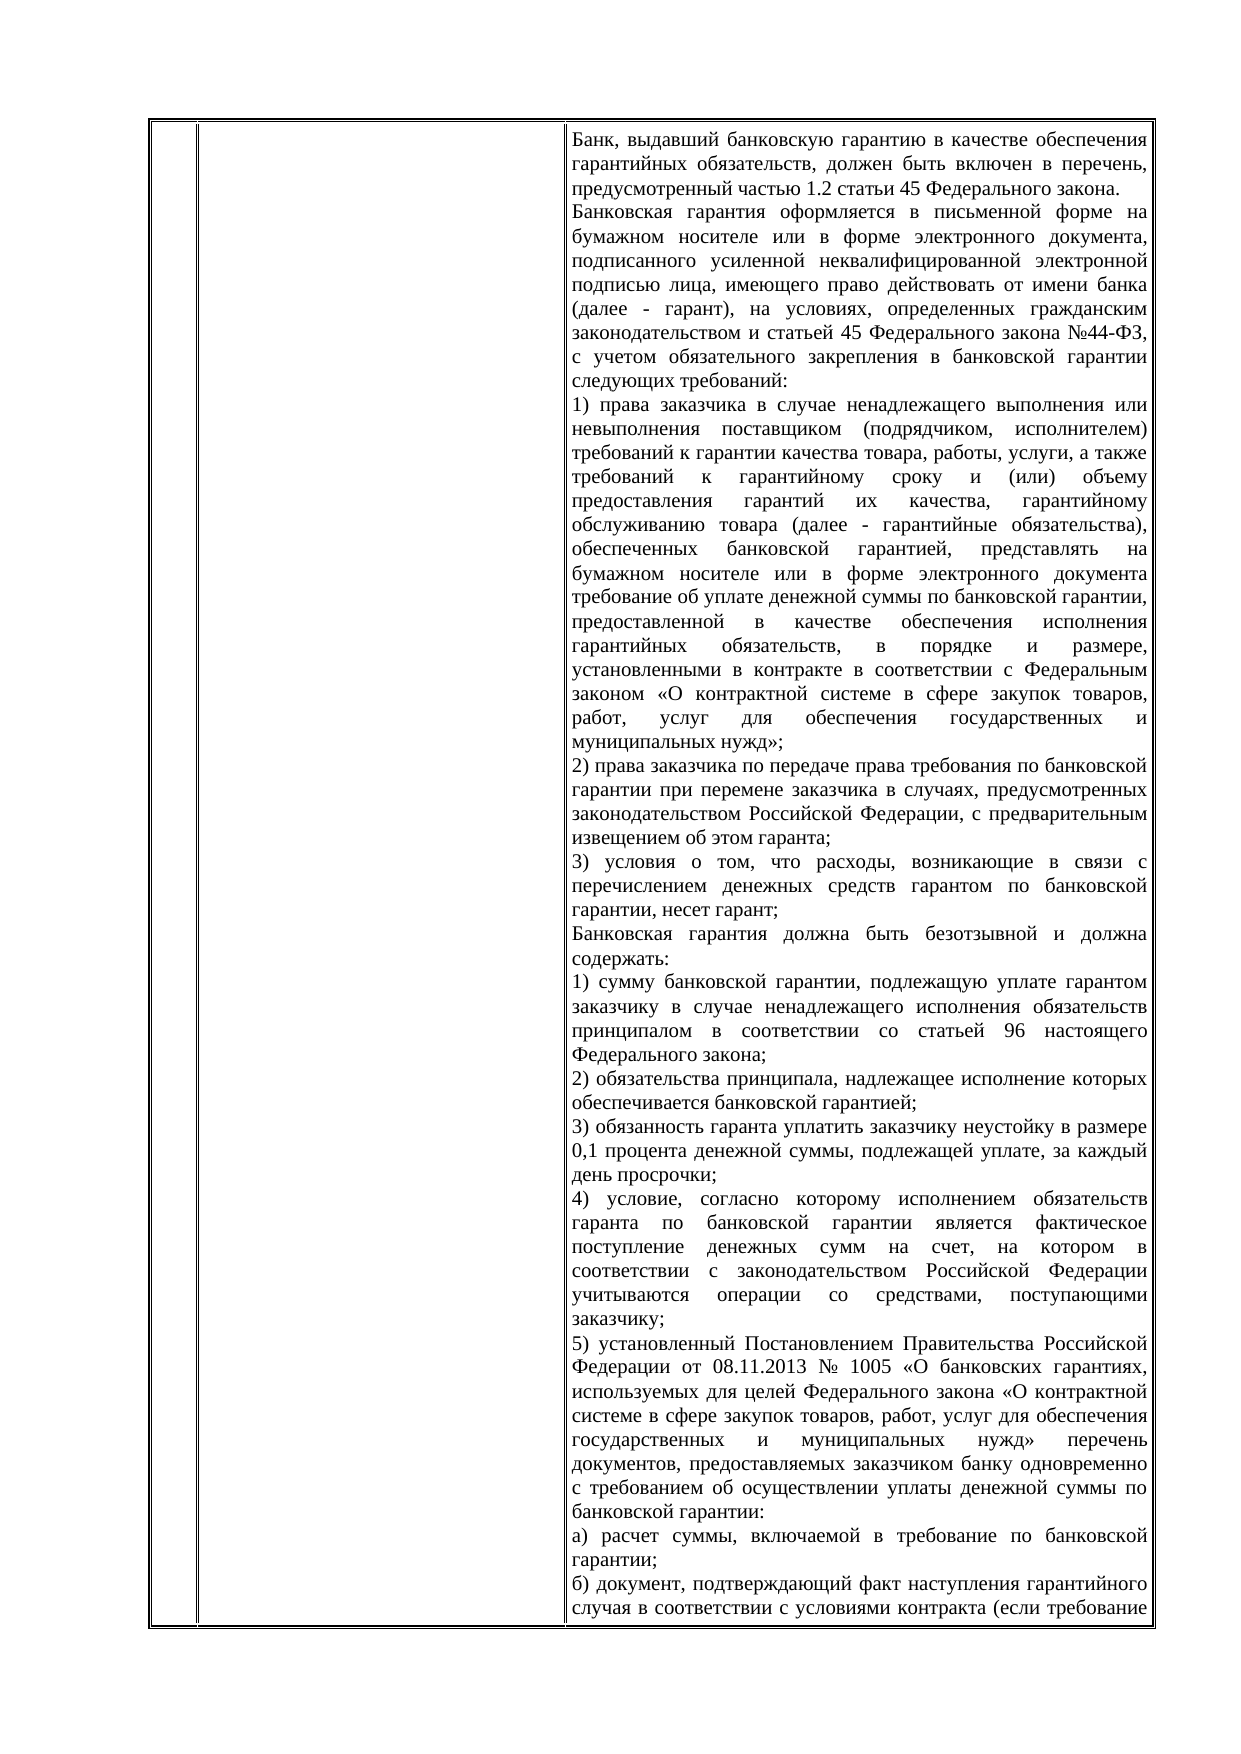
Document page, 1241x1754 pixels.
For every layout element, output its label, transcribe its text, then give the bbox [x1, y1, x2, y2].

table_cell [566, 122, 1152, 1625]
table_cell 35 [152, 122, 198, 1625]
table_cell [198, 122, 566, 1625]
